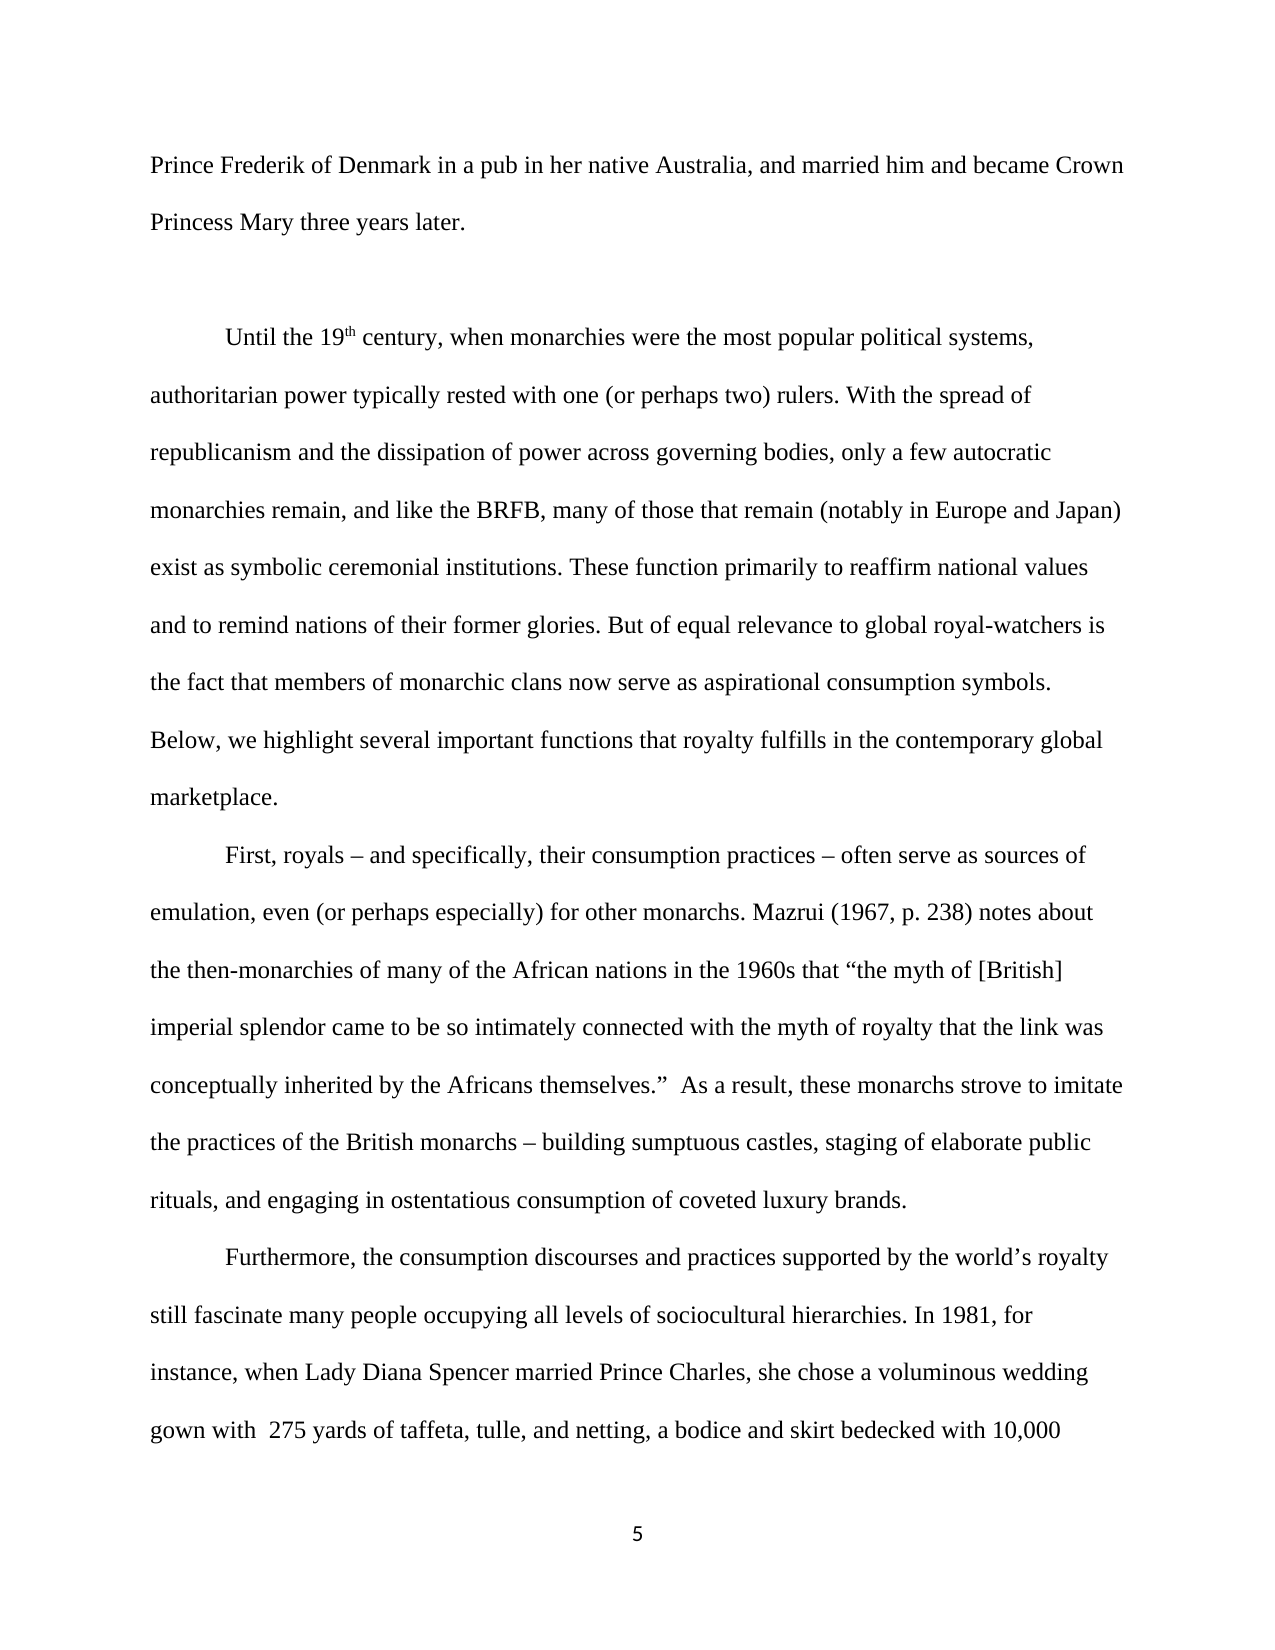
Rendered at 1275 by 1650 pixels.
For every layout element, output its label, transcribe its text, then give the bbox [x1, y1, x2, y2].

text Until the 19th century, when monarchies were the most popular political systems, authoritarian power typically rested with one (or perhaps two) rulers. With the spread of republicanism and the dissipation of power across governing bodies, only a few autocratic monarchies remain, and like the BRFB, many of those that remain (notably in Europe and Japan) exist as symbolic ceremonial institutions. These function primarily to reaffirm national values and to remind nations of their former glories. But of equal relevance to global royal-watchers is the fact that members of monarchic clans now serve as aspirational consumption symbols. Below, we highlight several important functions that royalty fulfills in the contemporary global marketplace. [150, 322, 1125, 811]
text First, royals – and specifically, their consumption practices – often serve as sources of emulation, even (or perhaps especially) for other monarchs. Mazrui (1967, p. 238) notes about the then-monarchies of many of the African nations in the 1960s that “the myth of [British] imperial splendor came to be so intimately connected with the myth of royalty that the link was conceptually inherited by the Africans themselves.” As a result, these monarchs strove to imitate the practices of the British monarchs – building sumptuous castles, staging of elaborate public rituals, and engaging in ostentatious consumption of coveted luxury brands. [150, 840, 1125, 1214]
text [150, 1242, 1125, 1444]
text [150, 150, 1125, 236]
